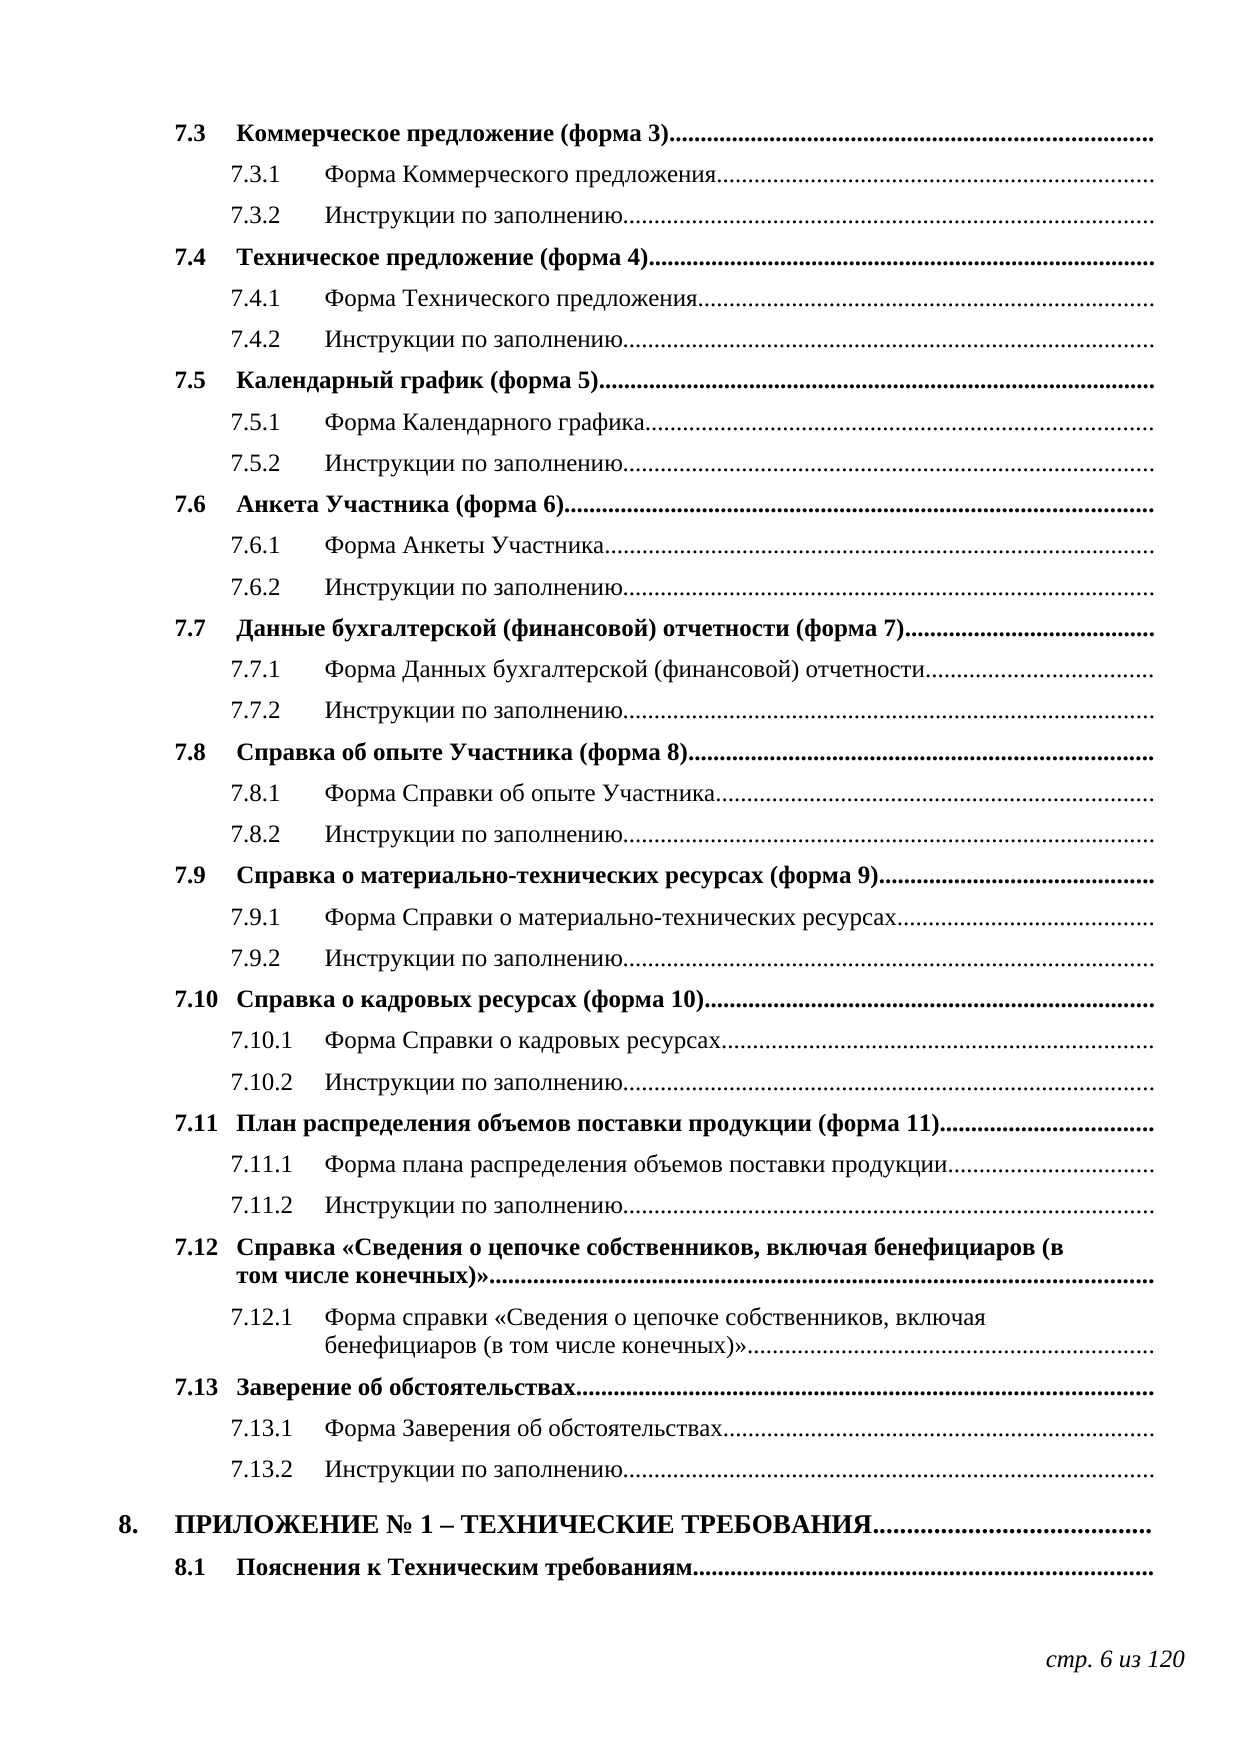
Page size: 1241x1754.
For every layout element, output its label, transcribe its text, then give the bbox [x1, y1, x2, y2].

text 7.13 Заверение об обстоятельствах 88 [174, 1372, 1093, 1401]
text 7.4.2 Инструкции по заполнению 62 [230, 324, 1063, 353]
text 7.11 План распределения объемов поставки продукции (форма 11) 79 [174, 1108, 1093, 1137]
text 7.13.2 Инструкции по заполнению 90 [230, 1454, 1063, 1483]
text 7.3.2 Инструкции по заполнению 60 [230, 201, 1063, 229]
text 7.10.2 Инструкции по заполнению 78 [230, 1067, 1063, 1096]
text 7.11.1 Форма плана распределения объемов поставки продукции 79 [230, 1149, 1063, 1178]
text 7.3 Коммерческое предложение (форма 3) 58 [174, 118, 1093, 147]
text 7.8.1 Форма Справки об опыте Участника 71 [230, 778, 1063, 807]
text 7.8 Справка об опыте Участника (форма 8) 71 [174, 737, 1093, 766]
text 7.7 Данные бухгалтерской (финансовой) отчетности (форма 7) 68 [174, 613, 1093, 642]
text 7.10 Справка о кадровых ресурсах (форма 10) 76 [174, 984, 1093, 1013]
text 8. ПРИЛОЖЕНИЕ № 1 – ТЕХНИЧЕСКИЕ ТРЕБОВАНИЯ 91 [118, 1508, 1063, 1539]
text 7.5.2 Инструкции по заполнению 64 [230, 448, 1063, 477]
text 7.4.1 Форма Технического предложения 61 [230, 283, 1063, 312]
text 7.9.1 Форма Справки о материально-технических ресурсах 74 [230, 902, 1063, 931]
text 7.8.2 Инструкции по заполнению 73 [230, 819, 1063, 848]
text 7.4 Техническое предложение (форма 4) 61 [174, 242, 1093, 271]
text 7.6.1 Форма Анкеты Участника 65 [230, 531, 1063, 559]
text 7.11.2 Инструкции по заполнению 80 [230, 1191, 1063, 1219]
text 7.7.1 Форма Данных бухгалтерской (финансовой) отчетности 68 [230, 654, 1063, 683]
text 8.1 Пояснения к Техническим требованиям 91 [174, 1552, 1093, 1581]
text 7.6 Анкета Участника (форма 6) 65 [174, 489, 1093, 518]
text 7.9 Справка о материально-технических ресурсах (форма 9) 74 [174, 861, 1093, 889]
text 7.5.1 Форма Календарного графика 63 [230, 407, 1063, 436]
text 7.7.2 Инструкции по заполнению 70 [230, 696, 1063, 724]
text 7.12 Справка «Сведения о цепочке собственников, включая бенефициаров (в том числе конечных)» 81 [174, 1232, 1093, 1289]
text 7.3.1 Форма Коммерческого предложения 58 [230, 159, 1063, 188]
text 7.5 Календарный график (форма 5) 63 [174, 366, 1093, 394]
text 7.9.2 Инструкции по заполнению 75 [230, 943, 1063, 972]
text 7.12.1 Форма справки «Сведения о цепочке собственников, включая бенефициаров (в том числе конечных)» 81 [230, 1302, 1063, 1359]
text 7.13.1 Форма Заверения об обстоятельствах 88 [230, 1413, 1063, 1442]
text 7.6.2 Инструкции по заполнению 67 [230, 572, 1063, 601]
text 7.10.1 Форма Справки о кадровых ресурсах 76 [230, 1026, 1063, 1054]
